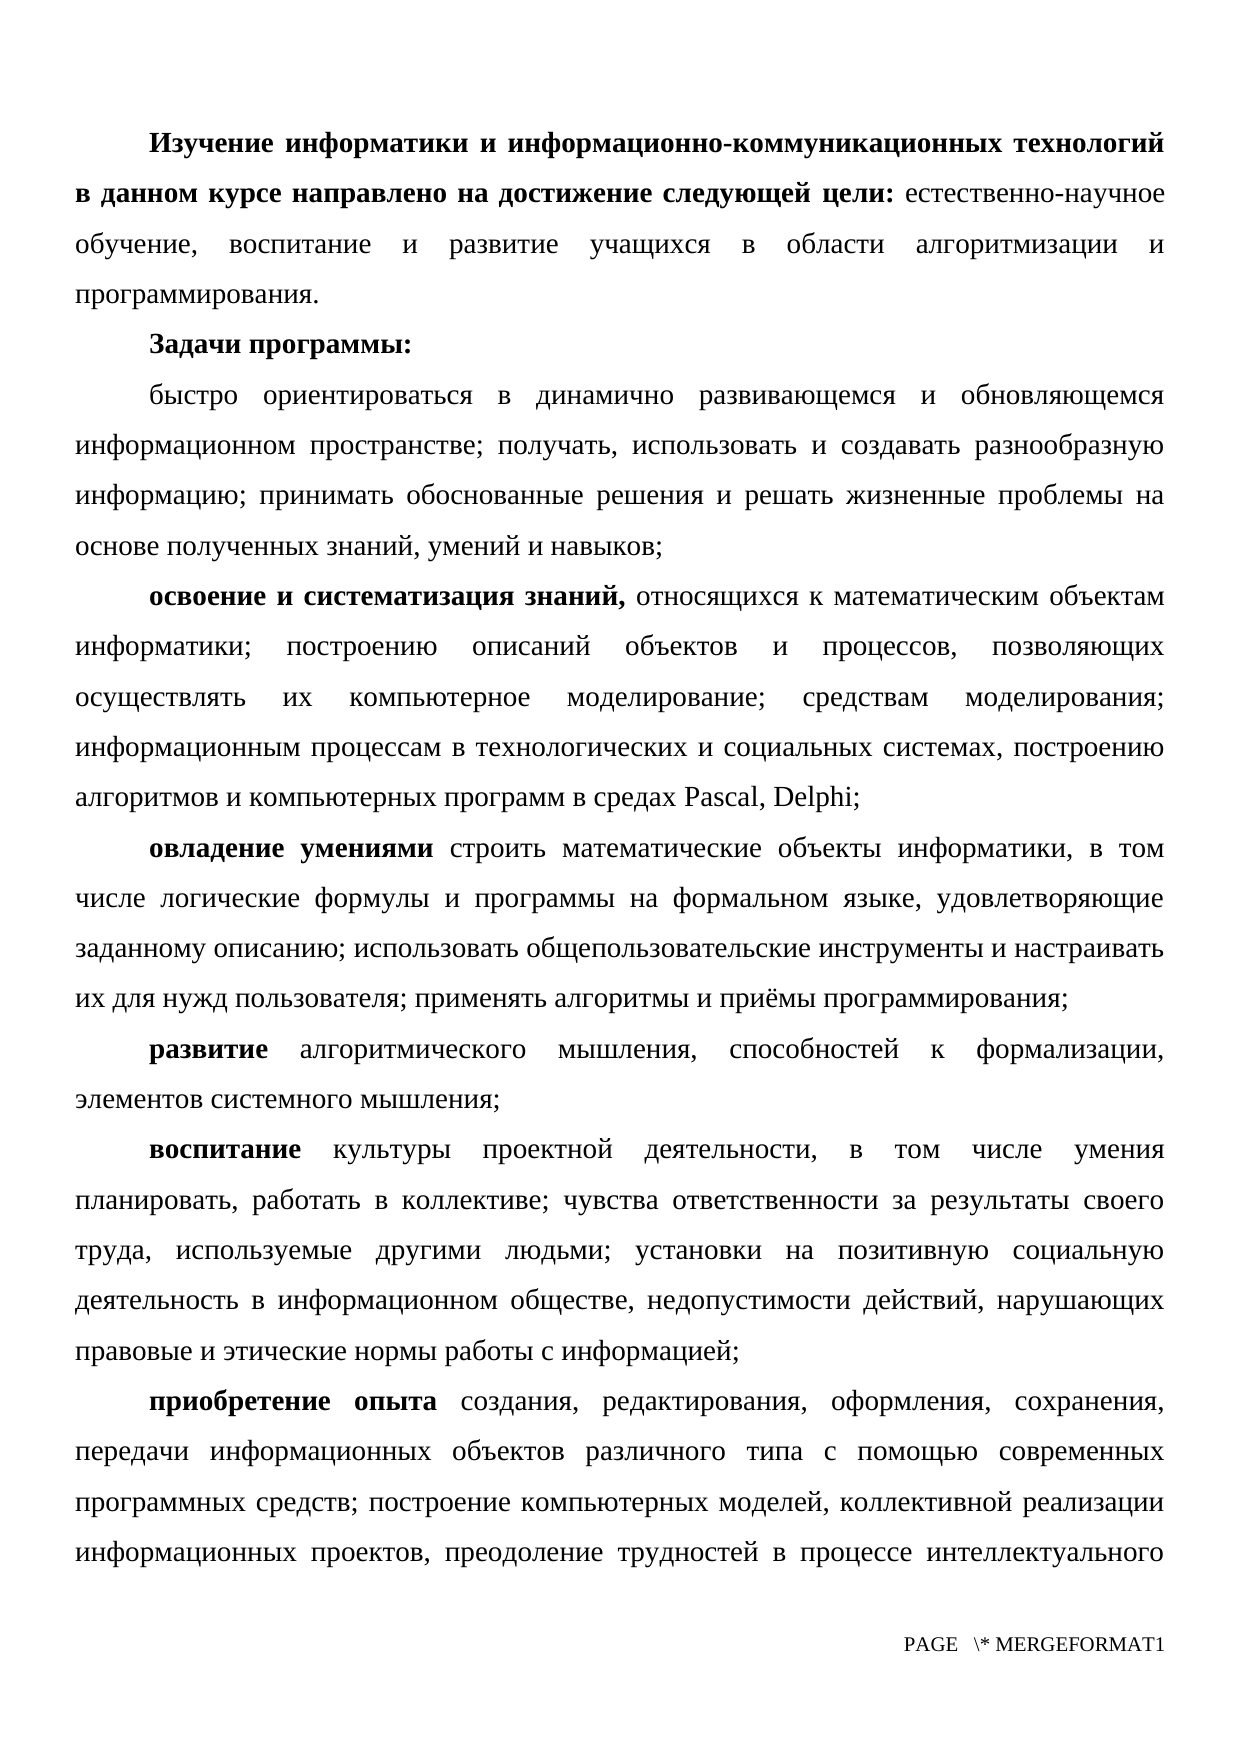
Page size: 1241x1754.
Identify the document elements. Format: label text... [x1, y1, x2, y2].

text быстро ориентироваться в динамично развивающемся и обновляющемся информационном пространстве; получать, использовать и создавать разнообразную информацию; принимать обоснованные решения и решать жизненные проблемы на основе полученных знаний, умений и навыков; [75, 377, 1165, 561]
text овладение умениями строить математические объекты информатики, в том числе логические формулы и программы на формальном языке, удовлетворяющие заданному описанию; использовать общепользовательские инструменты и настраивать их для нужд пользователя; применять алгоритмы и приёмы программирования; [75, 830, 1165, 1014]
text освоение и систематизация знаний, относящихся к математическим объектам информатики; построению описаний объектов и процессов, позволяющих осуществлять их компьютерное моделирование; средствам моделирования; информационным процессам в технологических и социальных системах, построению алгоритмов и компьютерных программ в средах Pascal, Delphi; [75, 578, 1165, 813]
text воспитание культуры проектной деятельности, в том числе умения планировать, работать в коллективе; чувства ответственности за результаты своего труда, используемые другими людьми; установки на позитивную социальную деятельность в информационном обществе, недопустимости действий, нарушающих правовые и этические нормы работы с информацией; [75, 1132, 1165, 1366]
text развитие алгоритмического мышления, способностей к формализации, элементов системного мышления; [75, 1031, 1165, 1115]
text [75, 1383, 1165, 1568]
text Задачи программы: [75, 327, 1165, 360]
text Изучение информатики и информационно-коммуникационных технологий в данном курсе направлено на достижение следующей цели: естественно-научное обучение, воспитание и развитие учащихся в области алгоритмизации и программирования. [75, 125, 1165, 310]
